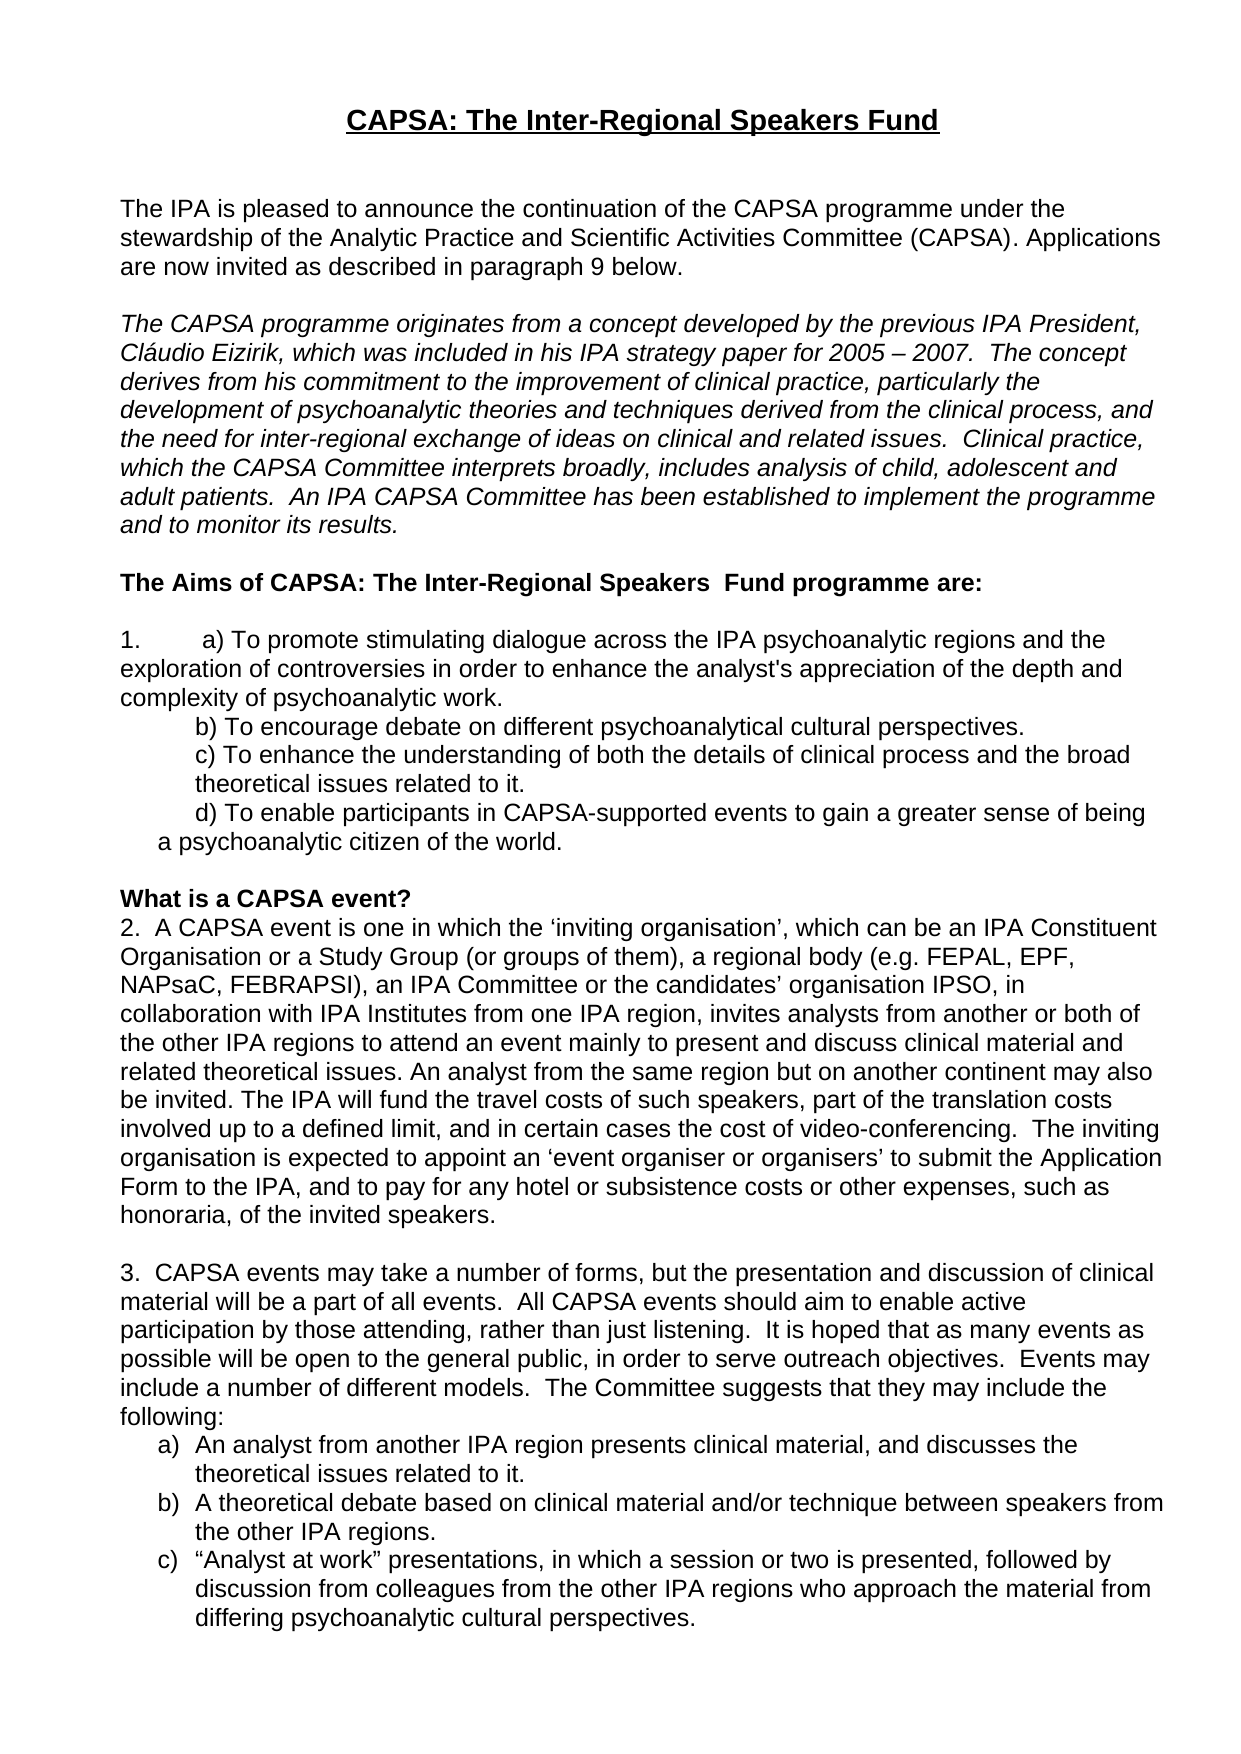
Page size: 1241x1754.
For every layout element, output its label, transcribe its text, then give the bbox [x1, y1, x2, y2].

text The Aims of CAPSA: The Inter-Regional Speakers Fund programme are: [120, 568, 1165, 597]
text 3. CAPSA events may take a number of forms, but the presentation and discussion of clinical material will be a part of all events. All CAPSA events should aim to enable active participation by those attending, rather than just listening. It is hoped that as many events as possible will be open to the general public, in order to serve outreach objectives. Events may include a number of different models. The Committee suggests that they may include the following: [120, 1258, 1165, 1430]
text 1. a) To promote stimulating dialogue across the IPA psychoanalytic regions and the exploration of controversies in order to enhance the analyst's appreciation of the depth and complexity of psychoanalytic work. [120, 625, 1165, 712]
list An analyst from another IPA region presents clinical material, and discusses the theoretical issues related to it. [157, 1430, 1165, 1488]
text The CAPSA programme originates from a concept developed by the previous IPA President, Cláudio Eizirik, which was included in his IPA strategy paper for 2005 – 2007. The concept derives from his commitment to the improvement of clinical practice, particularly the development of psychoanalytic theories and techniques derived from the clinical process, and the need for inter-regional exchange of ideas on clinical and related issues. Clinical practice, which the CAPSA Committee interprets broadly, includes analysis of child, adolescent and adult patients. An IPA CAPSA Committee has been established to implement the programme and to monitor its results. [120, 309, 1165, 539]
text The IPA is pleased to announce the continuation of the CAPSA programme under the stewardship of the Analytic Practice and Scientific Activities Committee (CAPSA). Applications are now invited as described in paragraph 9 below. [120, 194, 1165, 280]
list “Analyst at work” presentations, in which a session or two is presented, followed by discussion from colleagues from the other IPA regions who approach the material from differing psychoanalytic cultural perspectives. [157, 1545, 1165, 1632]
text What is a CAPSA event? [120, 884, 1165, 913]
text b) To encourage debate on different psychoanalytical cultural perspectives. [157, 712, 1165, 740]
text c) To enhance the understanding of both the details of clinical process and the broad theoretical issues related to it. [195, 740, 1165, 798]
text 2. A CAPSA event is one in which the ‘inviting organisation’, which can be an IPA Constituent Organisation or a Study Group (or groups of them), a regional body (e.g. FEPAL, EPF, NAPsaC, FEBRAPSI), an IPA Committee or the candidates’ organisation IPSO, in collaboration with IPA Institutes from one IPA region, invites analysts from another or both of the other IPA regions to attend an event mainly to present and discuss clinical material and related theoretical issues. An analyst from the same region but on another continent may also be invited. The IPA will fund the travel costs of such speakers, part of the translation costs involved up to a defined limit, and in certain cases the cost of video-conferencing. The inviting organisation is expected to appoint an ‘event organiser or organisers’ to submit the Application Form to the IPA, and to pay for any hotel or subsistence costs or other expenses, such as honoraria, of the invited speakers. [120, 913, 1165, 1229]
text CAPSA: The Inter-Regional Speakers Fund [120, 103, 1165, 137]
text d) To enable participants in CAPSA-supported events to gain a greater sense of being a psychoanalytic citizen of the world. [157, 798, 1165, 855]
list A theoretical debate based on clinical material and/or technique between speakers from the other IPA regions. [157, 1488, 1165, 1545]
